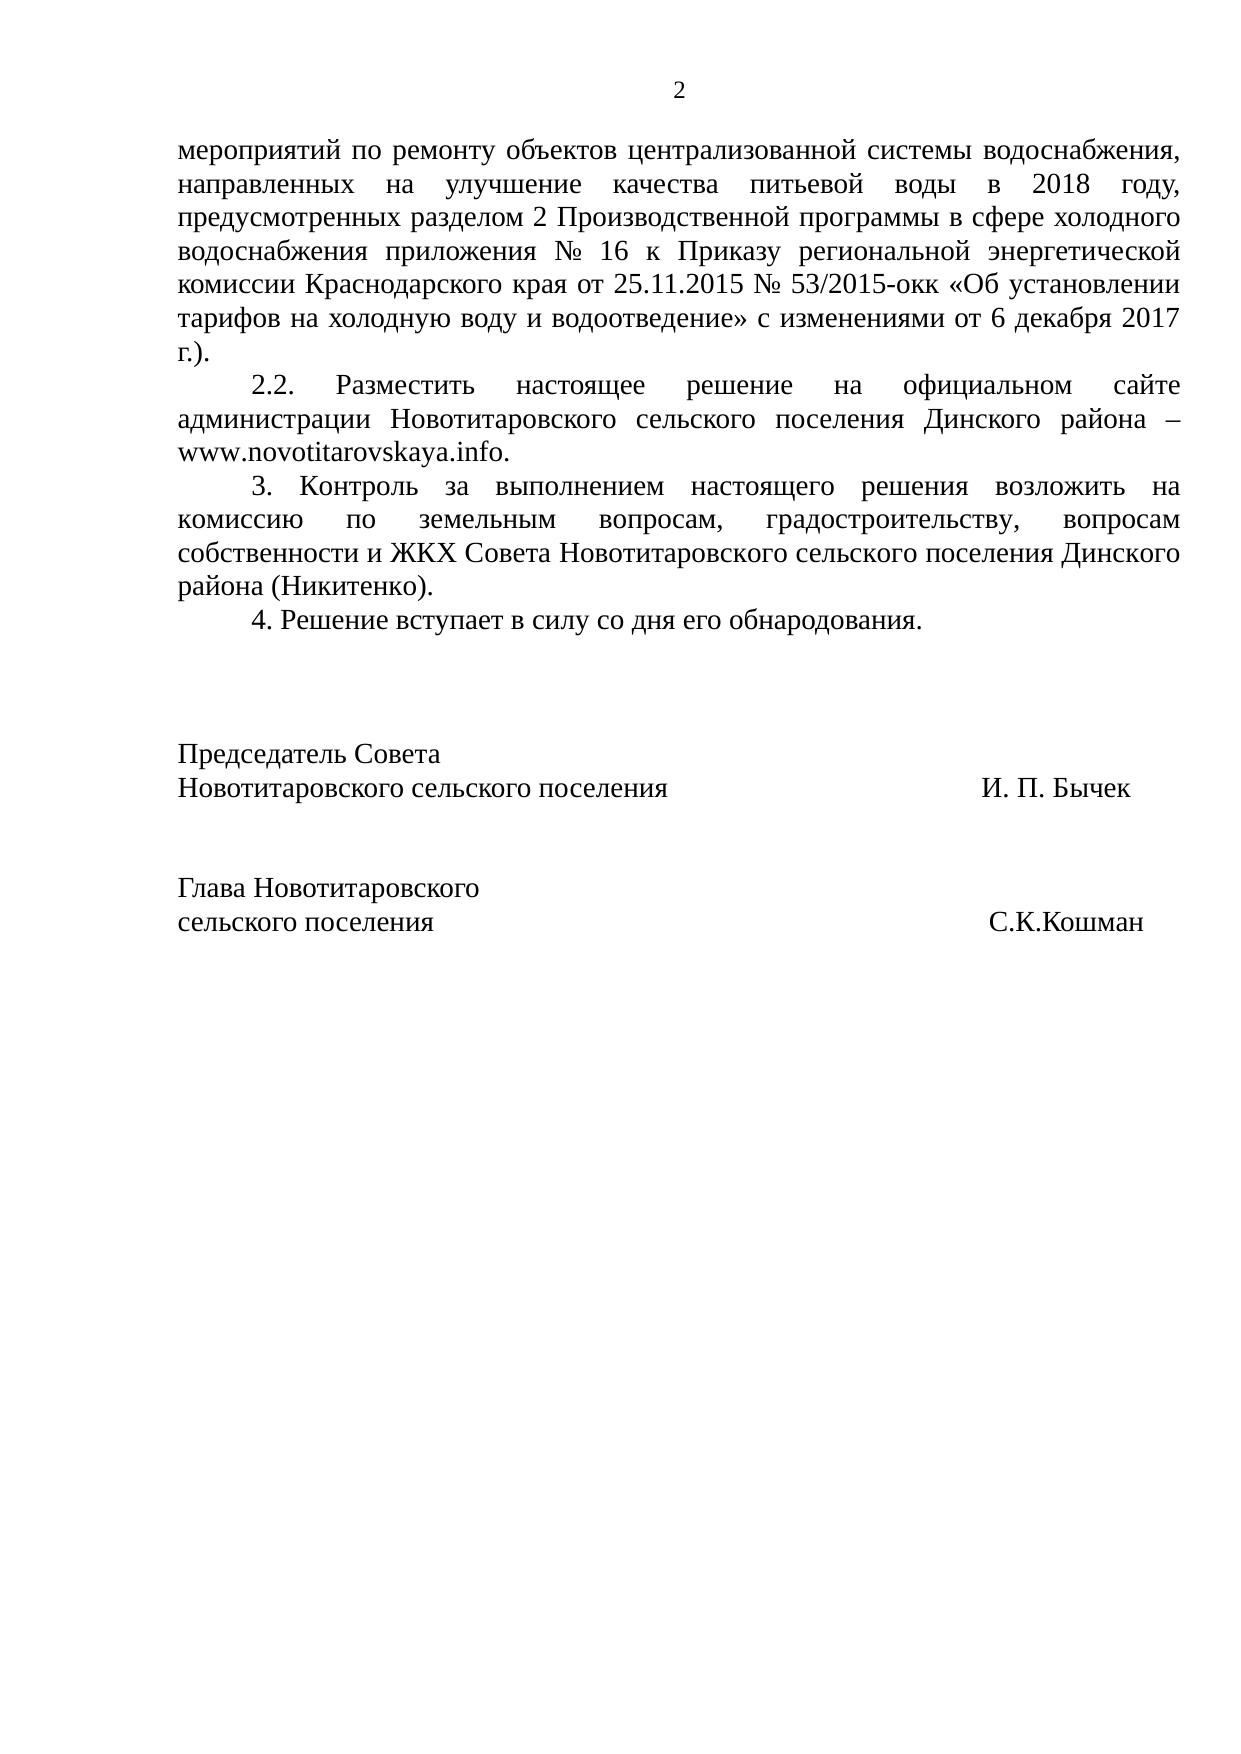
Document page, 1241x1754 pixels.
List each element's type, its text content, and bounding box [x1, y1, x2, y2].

text Глава Новотитаровского [177, 870, 1181, 904]
text Новотитаровского сельского поселения И. П. Бычек [177, 770, 1181, 803]
text Председатель Совета [177, 736, 1181, 770]
text 4. Решение вступает в силу со дня его обнародования. [177, 602, 1181, 636]
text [177, 132, 1181, 367]
text сельского поселения С.К.Кошман [177, 904, 1181, 937]
text 3. Контроль за выполнением настоящего решения возложить на комиссию по земельным вопросам, градостроительству, вопросам собственности и ЖКХ Совета Новотитаровского сельского поселения Динского района (Никитенко). [177, 468, 1181, 602]
text 2.2. Разместить настоящее решение на официальном сайте администрации Новотитаровского сельского поселения Динского района – www.novotitarovskaya.info. [177, 367, 1181, 468]
